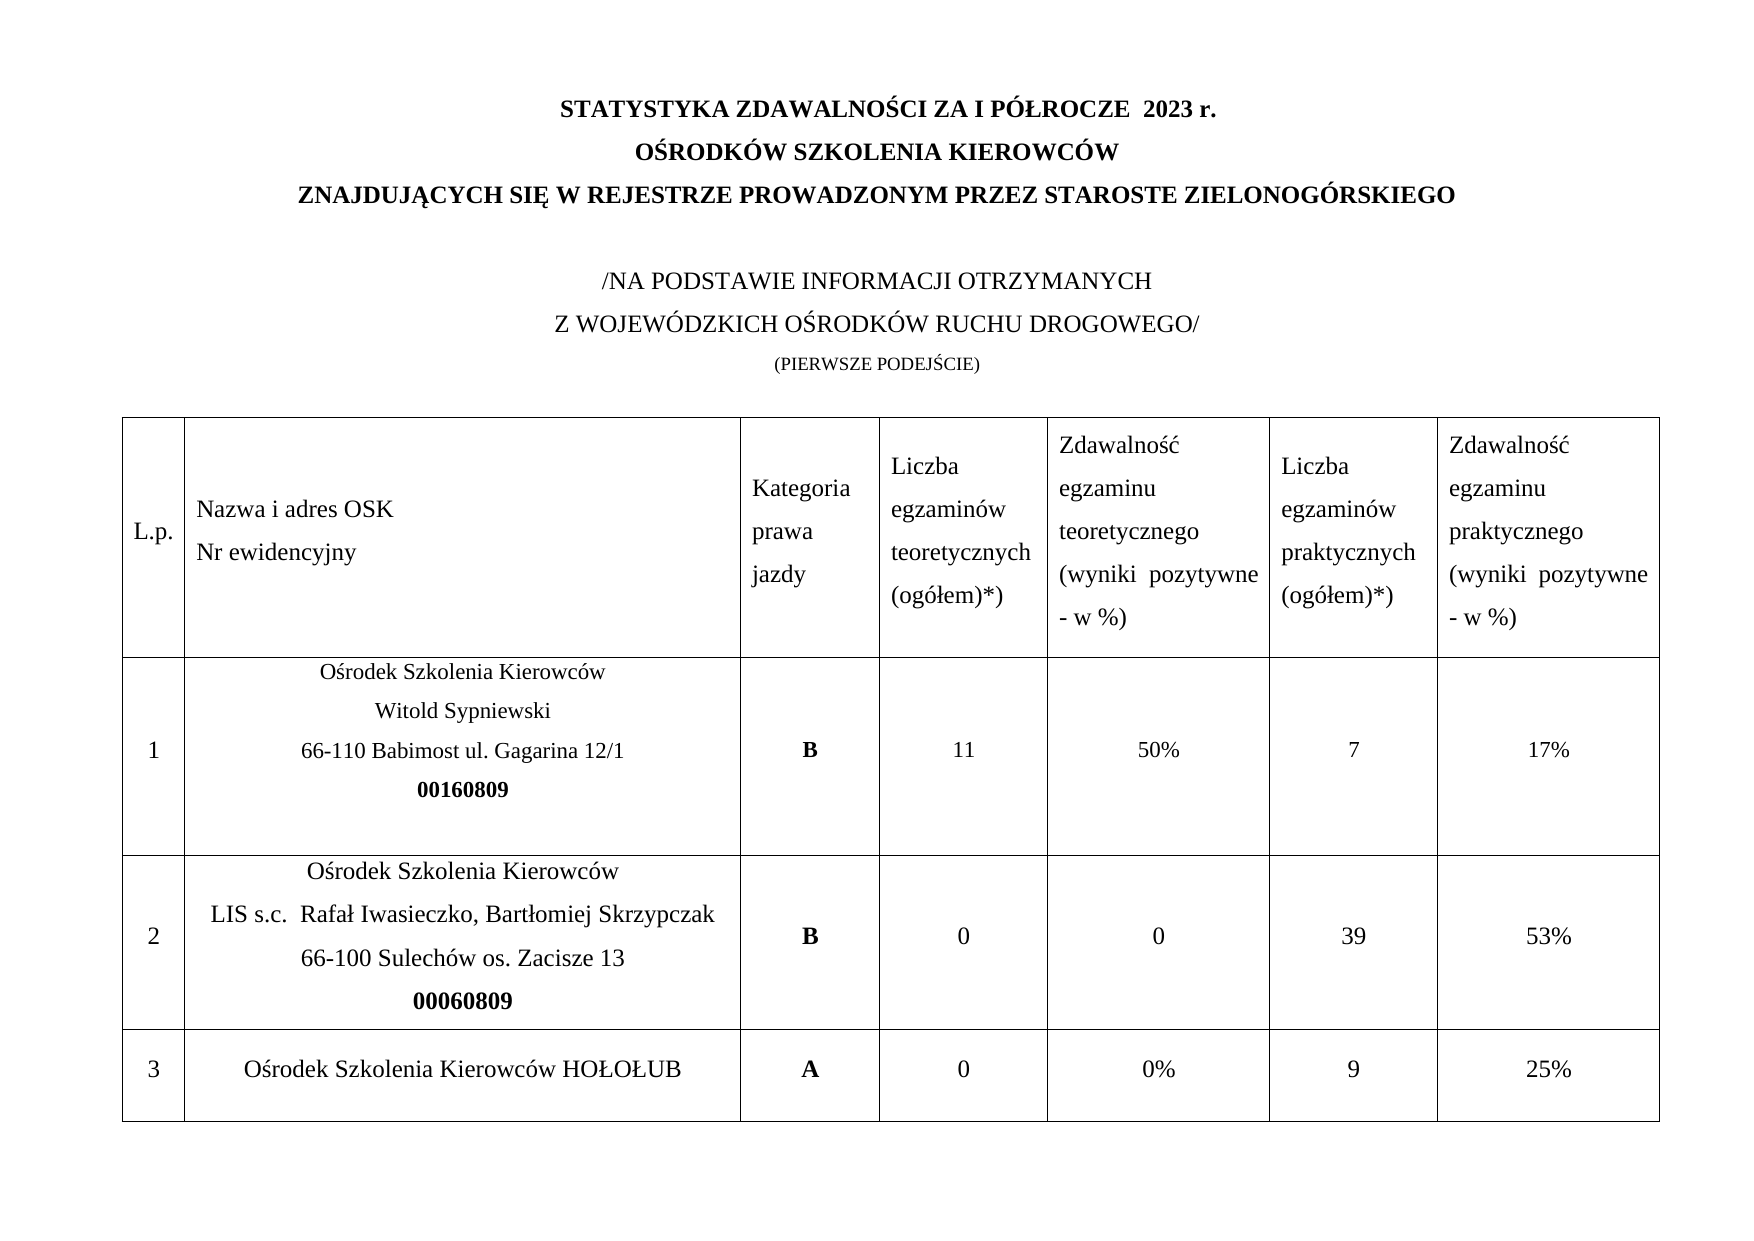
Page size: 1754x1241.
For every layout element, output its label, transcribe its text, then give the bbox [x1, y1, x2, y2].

table_cell 39 [1270, 856, 1437, 1029]
table_cell 0% [1048, 1030, 1269, 1121]
table_cell 53% [1438, 856, 1659, 1029]
table_header L.p. [123, 418, 184, 657]
table_cell 0 [880, 1030, 1047, 1121]
text OŚRODKÓW SZKOLENIA KIEROWCÓW [148, 137, 1606, 166]
table_cell Ośrodek Szkolenia Kierowców LIS s.c. Rafał Iwasieczko, Bartłomiej Skrzypczak 66-100 Sulechów os. Zacisze 13 00060809 [185, 856, 740, 1029]
table_cell 11 [880, 658, 1047, 855]
table_cell 7 [1270, 658, 1437, 855]
table_cell 9 [1270, 1030, 1437, 1121]
table_header Liczba egzaminów teoretycznych (ogółem)*) [880, 418, 1047, 657]
table_header Kategoria prawa jazdy [741, 418, 879, 657]
table_cell 0 [880, 856, 1047, 1029]
table_cell B [741, 856, 879, 1029]
table_cell 50% [1048, 658, 1269, 855]
table_cell 3 [123, 1030, 184, 1121]
text ZNAJDUJĄCYCH SIĘ W REJESTRZE PROWADZONYM PRZEZ STAROSTE ZIELONOGÓRSKIEGO [148, 180, 1606, 209]
table_header Liczba egzaminów praktycznych (ogółem)*) [1270, 418, 1437, 657]
table_header Nazwa i adres OSK Nr ewidencyjny [185, 418, 740, 657]
table_cell Ośrodek Szkolenia Kierowców Witold Sypniewski 66-110 Babimost ul. Gagarina 12/1 00160809 [185, 658, 740, 855]
text STATYSTYKA ZDAWALNOŚCI ZA I PÓŁROCZE 2023 r. [91, 94, 1685, 122]
text Z WOJEWÓDZKICH OŚRODKÓW RUCHU DROGOWEGO/ [148, 309, 1606, 338]
table_cell 0 [1048, 856, 1269, 1029]
text (PIERWSZE PODEJŚCIE) [148, 352, 1606, 374]
text /NA PODSTAWIE INFORMACJI OTRZYMANYCH [148, 266, 1606, 295]
table_cell 1 [123, 658, 184, 855]
table_header Zdawalność egzaminu teoretycznego (wyniki pozytywne - w %) [1048, 418, 1269, 657]
table_cell 17% [1438, 658, 1659, 855]
table_cell A [741, 1030, 879, 1121]
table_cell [185, 1030, 740, 1121]
table_cell 25% [1438, 1030, 1659, 1121]
table_header Zdawalność egzaminu praktycznego (wyniki pozytywne - w %) [1438, 418, 1659, 657]
table_cell B [741, 658, 879, 855]
table_cell 2 [123, 856, 184, 1029]
